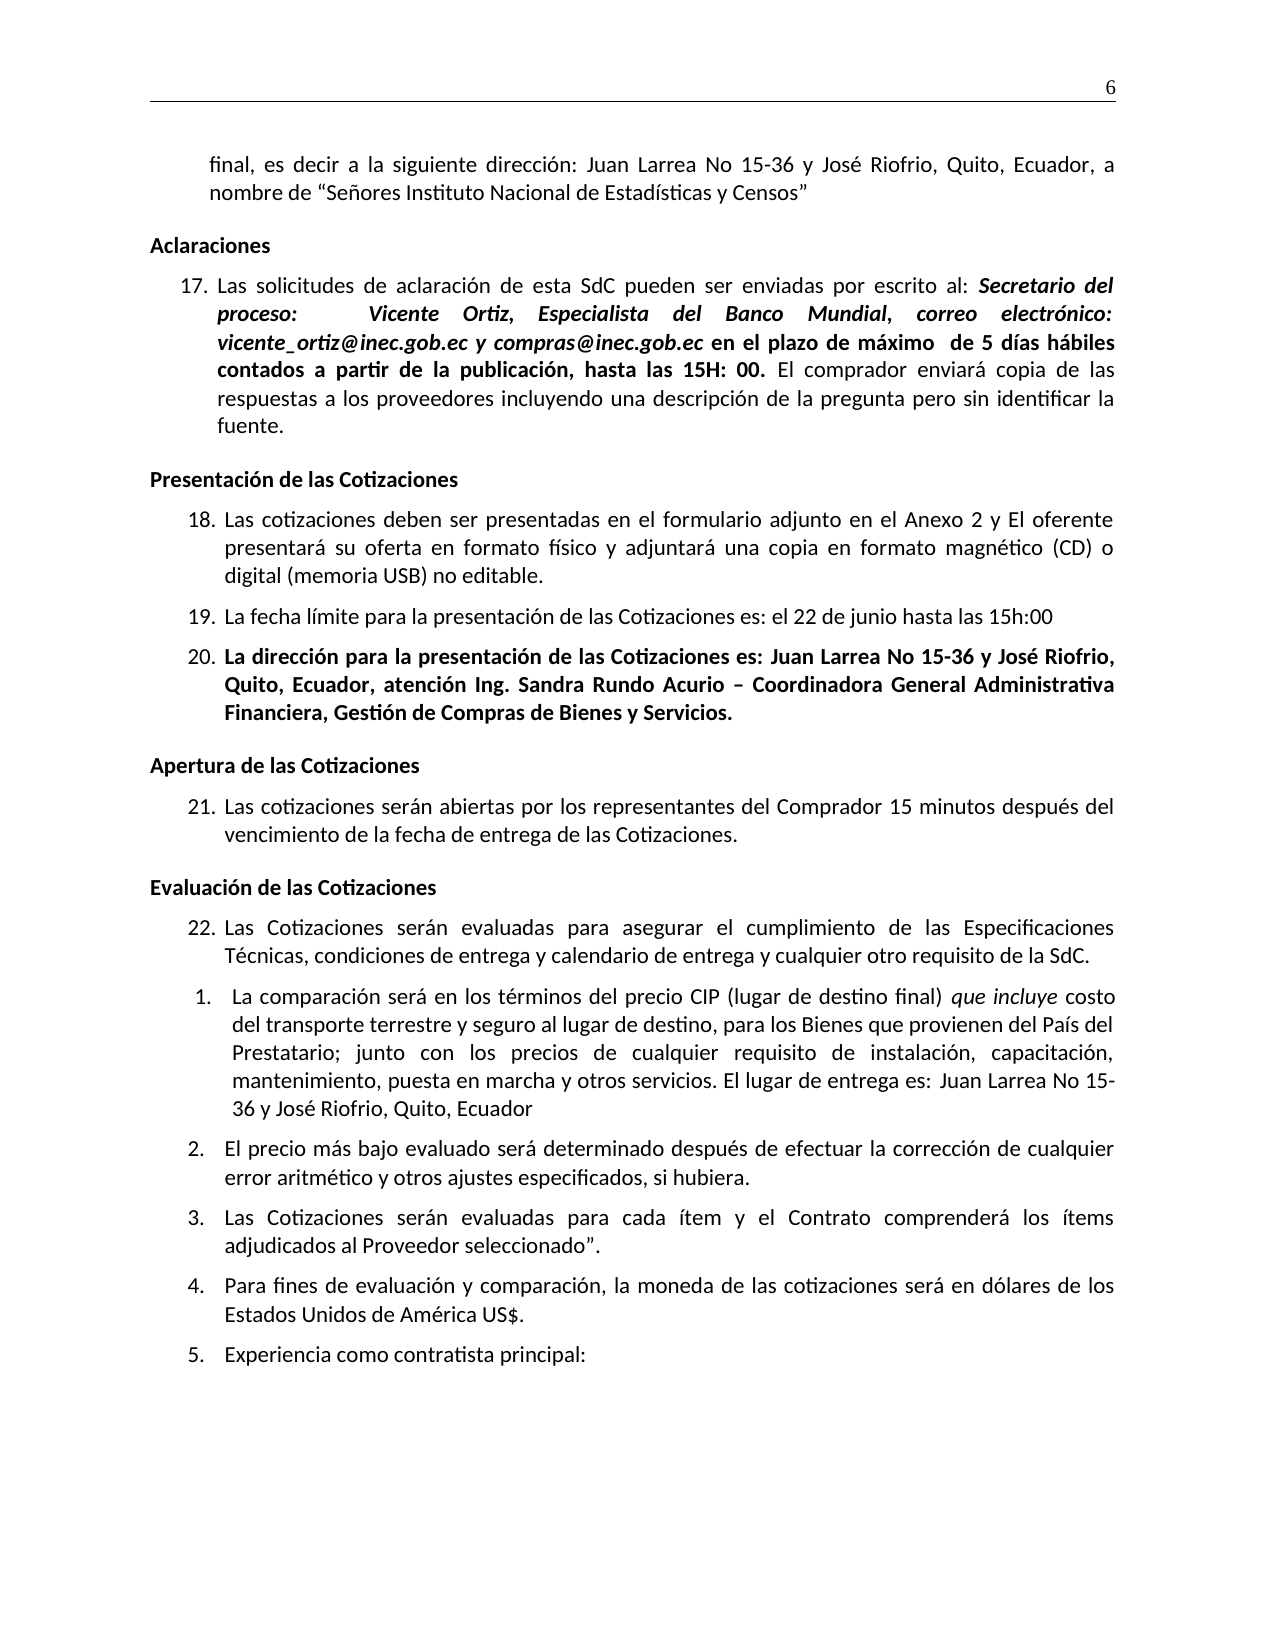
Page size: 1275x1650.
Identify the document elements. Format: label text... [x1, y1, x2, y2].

list Experiencia como contratista principal: [187, 1340, 1116, 1368]
text Aclaraciones [150, 231, 1116, 259]
list El precio más bajo evaluado será determinado después de efectuar la corrección de cualquier error aritmético y otros ajustes especificados, si hubiera. [187, 1134, 1116, 1191]
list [172, 150, 1116, 206]
list Las cotizaciones deben ser presentadas en el formulario adjunto en el Anexo 2 y El oferente presentará su oferta en formato físico y adjuntará una copia en formato magnético (CD) o digital (memoria USB) no editable. [187, 505, 1116, 589]
list Para fines de evaluación y comparación, la moneda de las cotizaciones será en dólares de los Estados Unidos de América US$. [187, 1272, 1116, 1328]
list La comparación será en los términos del precio CIP (lugar de destino final) que incluye costo del transporte terrestre y seguro al lugar de destino, para los Bienes que provienen del País del Prestatario; junto con los precios de cualquier requisito de instalación, capacitación, mantenimiento, puesta en marcha y otros servicios. El lugar de entrega es: Juan Larrea No 15-36 y José Riofrio, Quito, Ecuador [194, 982, 1116, 1122]
list La fecha límite para la presentación de las Cotizaciones es: el 22 de junio hasta las 15h:00 [187, 602, 1116, 630]
text Presentación de las Cotizaciones [150, 465, 1116, 493]
list Las Cotizaciones serán evaluadas para cada ítem y el Contrato comprenderá los ítems adjudicados al Proveedor seleccionado”. [187, 1203, 1116, 1259]
list La dirección para la presentación de las Cotizaciones es: Juan Larrea No 15-36 y José Riofrio, Quito, Ecuador, atención Ing. Sandra Rundo Acurio – Coordinadora General Administrativa Financiera, Gestión de Compras de Bienes y Servicios. [187, 642, 1116, 726]
text Evaluación de las Cotizaciones [150, 873, 1116, 901]
list Las cotizaciones serán abiertas por los representantes del Comprador 15 minutos después del vencimiento de la fecha de entrega de las Cotizaciones. [187, 792, 1116, 848]
text Apertura de las Cotizaciones [150, 751, 1116, 779]
list Las Cotizaciones serán evaluadas para asegurar el cumplimiento de las Especificaciones Técnicas, condiciones de entrega y calendario de entrega y cualquier otro requisito de la SdC. [187, 913, 1116, 969]
list Las solicitudes de aclaración de esta SdC pueden ser enviadas por escrito al: Secretario del proceso: Vicente Ortiz, Especialista del Banco Mundial, correo electrónico: vicente_ortiz@inec.gob.ec y compras@inec.gob.ec en el plazo de máximo de 5 días hábiles contados a partir de la publicación, hasta las 15H: 00. El comprador enviará copia de las respuestas a los proveedores incluyendo una descripción de la pregunta pero sin identificar la fuente. [179, 272, 1116, 440]
